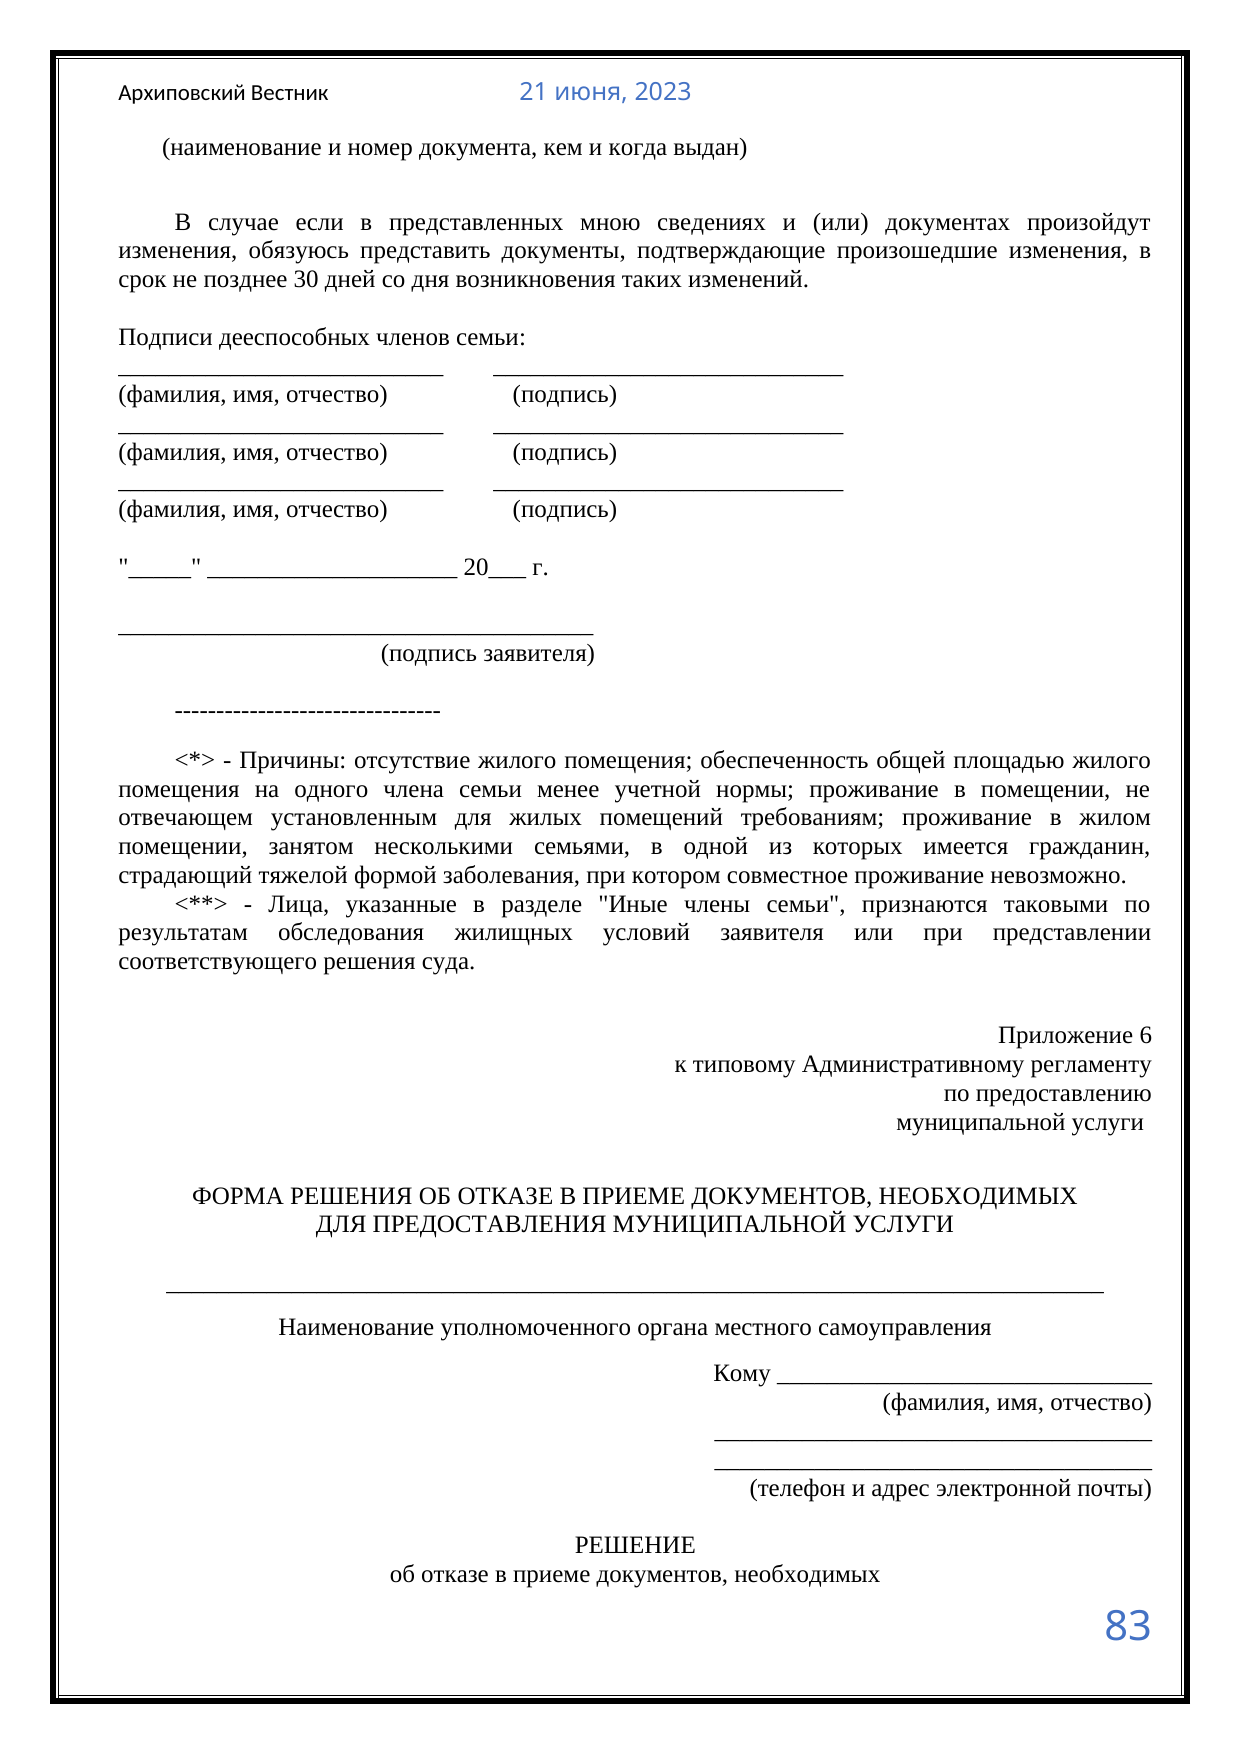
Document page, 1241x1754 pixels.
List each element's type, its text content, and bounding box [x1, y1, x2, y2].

text ___________________________________ [118, 1415, 1152, 1444]
text к типовому Административному регламенту [118, 1049, 1152, 1078]
text ______________________________________ [118, 609, 1152, 638]
text <**> - Лица, указанные в разделе "Иные члены семьи", признаются таковыми по результатам обследования жилищных условий заявителя или при представлении соответствующего решения суда. [118, 889, 1152, 975]
text Приложение 6 [118, 1020, 1152, 1049]
text (телефон и адрес электронной почты) [118, 1473, 1152, 1502]
text ФОРМА РЕШЕНИЯ ОБ ОТКАЗЕ В ПРИЕМЕ ДОКУМЕНТОВ, НЕОБХОДИМЫХ [118, 1181, 1152, 1209]
text по предоставлению [118, 1078, 1152, 1107]
text ДЛЯ ПРЕДОСТАВЛЕНИЯ МУНИЦИПАЛЬНОЙ УСЛУГИ [118, 1209, 1152, 1238]
text об отказе в приеме документов, необходимых [118, 1559, 1152, 1588]
text ___________________________________________________________________________ [118, 1267, 1152, 1296]
text (фамилия, имя, отчество) (подпись) [118, 379, 1152, 408]
text (подпись заявителя) [118, 638, 1152, 667]
text Подписи дееспособных членов семьи: [118, 322, 1152, 350]
text Наименование уполномоченного органа местного самоуправления [118, 1312, 1152, 1341]
text В случае если в представленных мною сведениях и (или) документах произойдут изменения, обязуюсь представить документы, подтверждающие произошедшие изменения, в срок не позднее 30 дней со дня возникновения таких изменений. [118, 207, 1152, 293]
text "_____" ____________________ 20___ г. [118, 552, 1152, 580]
text Кому ______________________________ [118, 1358, 1152, 1387]
text (фамилия, имя, отчество) [118, 1387, 1152, 1415]
text <*> - Причины: отсутствие жилого помещения; обеспеченность общей площадью жилого помещения на одного члена семьи менее учетной нормы; проживание в помещении, не отвечающем установленным для жилых помещений требованиям; проживание в жилом помещении, занятом несколькими семьями, в одной из которых имеется гражданин, страдающий тяжелой формой заболевания, при котором совместное проживание невозможно. [118, 745, 1152, 889]
text муниципальной услуги [118, 1107, 1152, 1135]
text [118, 132, 1152, 161]
text __________________________ ____________________________ [118, 408, 1152, 437]
text РЕШЕНИЕ [118, 1530, 1152, 1559]
text -------------------------------- [118, 695, 1152, 724]
text ___________________________________ [118, 1444, 1152, 1473]
text __________________________ ____________________________ [118, 465, 1152, 494]
text (фамилия, имя, отчество) (подпись) [118, 437, 1152, 465]
text __________________________ ____________________________ [118, 350, 1152, 379]
text (фамилия, имя, отчество) (подпись) [118, 494, 1152, 523]
